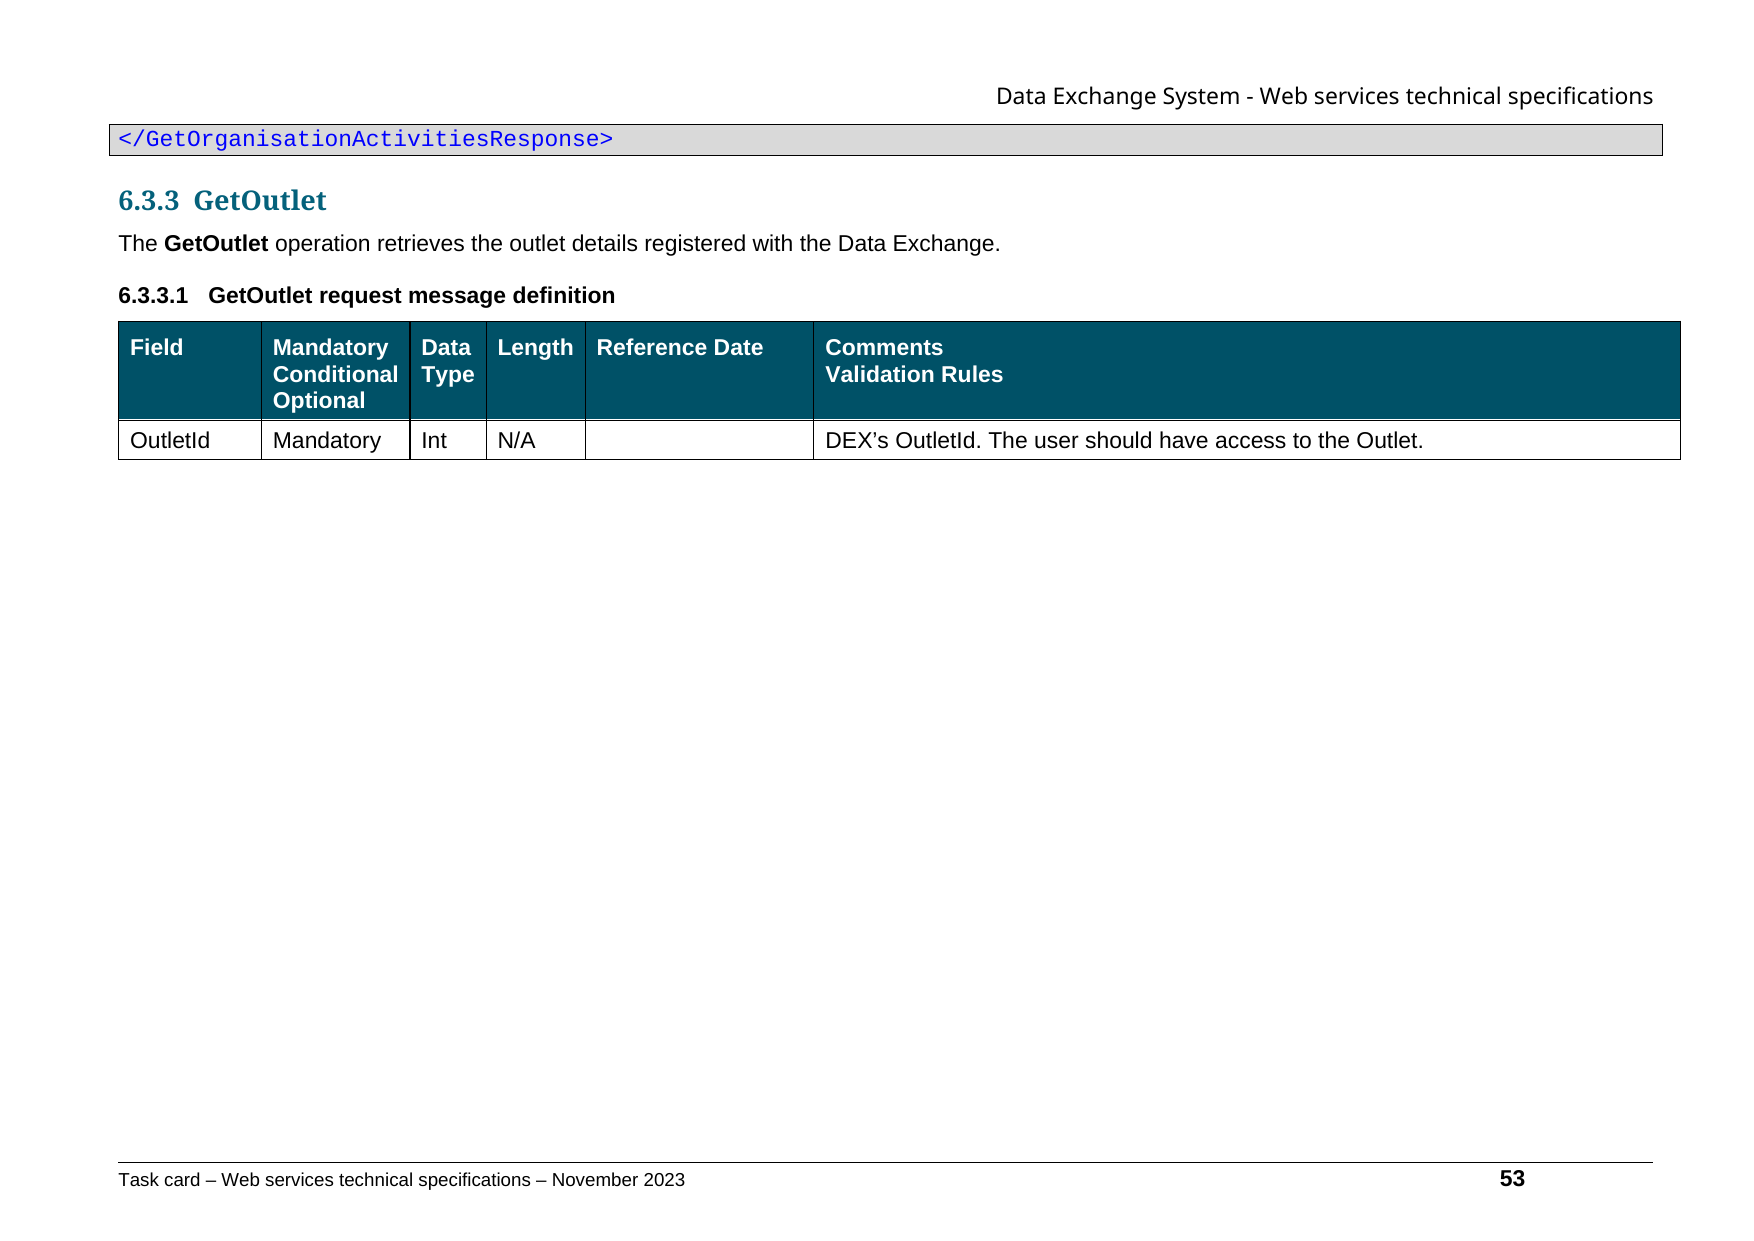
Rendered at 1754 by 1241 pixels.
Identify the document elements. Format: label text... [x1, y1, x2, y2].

subtitle GetOutlet [118, 181, 1653, 218]
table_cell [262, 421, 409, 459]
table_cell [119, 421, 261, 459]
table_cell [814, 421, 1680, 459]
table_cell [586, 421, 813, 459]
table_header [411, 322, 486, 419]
subtitle GetOutlet request message definition [118, 282, 1653, 308]
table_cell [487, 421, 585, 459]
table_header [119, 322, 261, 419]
text </GetOrganisationActivitiesResponse> [110, 125, 1662, 155]
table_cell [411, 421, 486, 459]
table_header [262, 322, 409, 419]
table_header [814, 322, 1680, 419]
text The GetOutlet operation retrieves the outlet details registered with the Data Exchange. [118, 230, 1653, 257]
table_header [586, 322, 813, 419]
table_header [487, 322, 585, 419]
